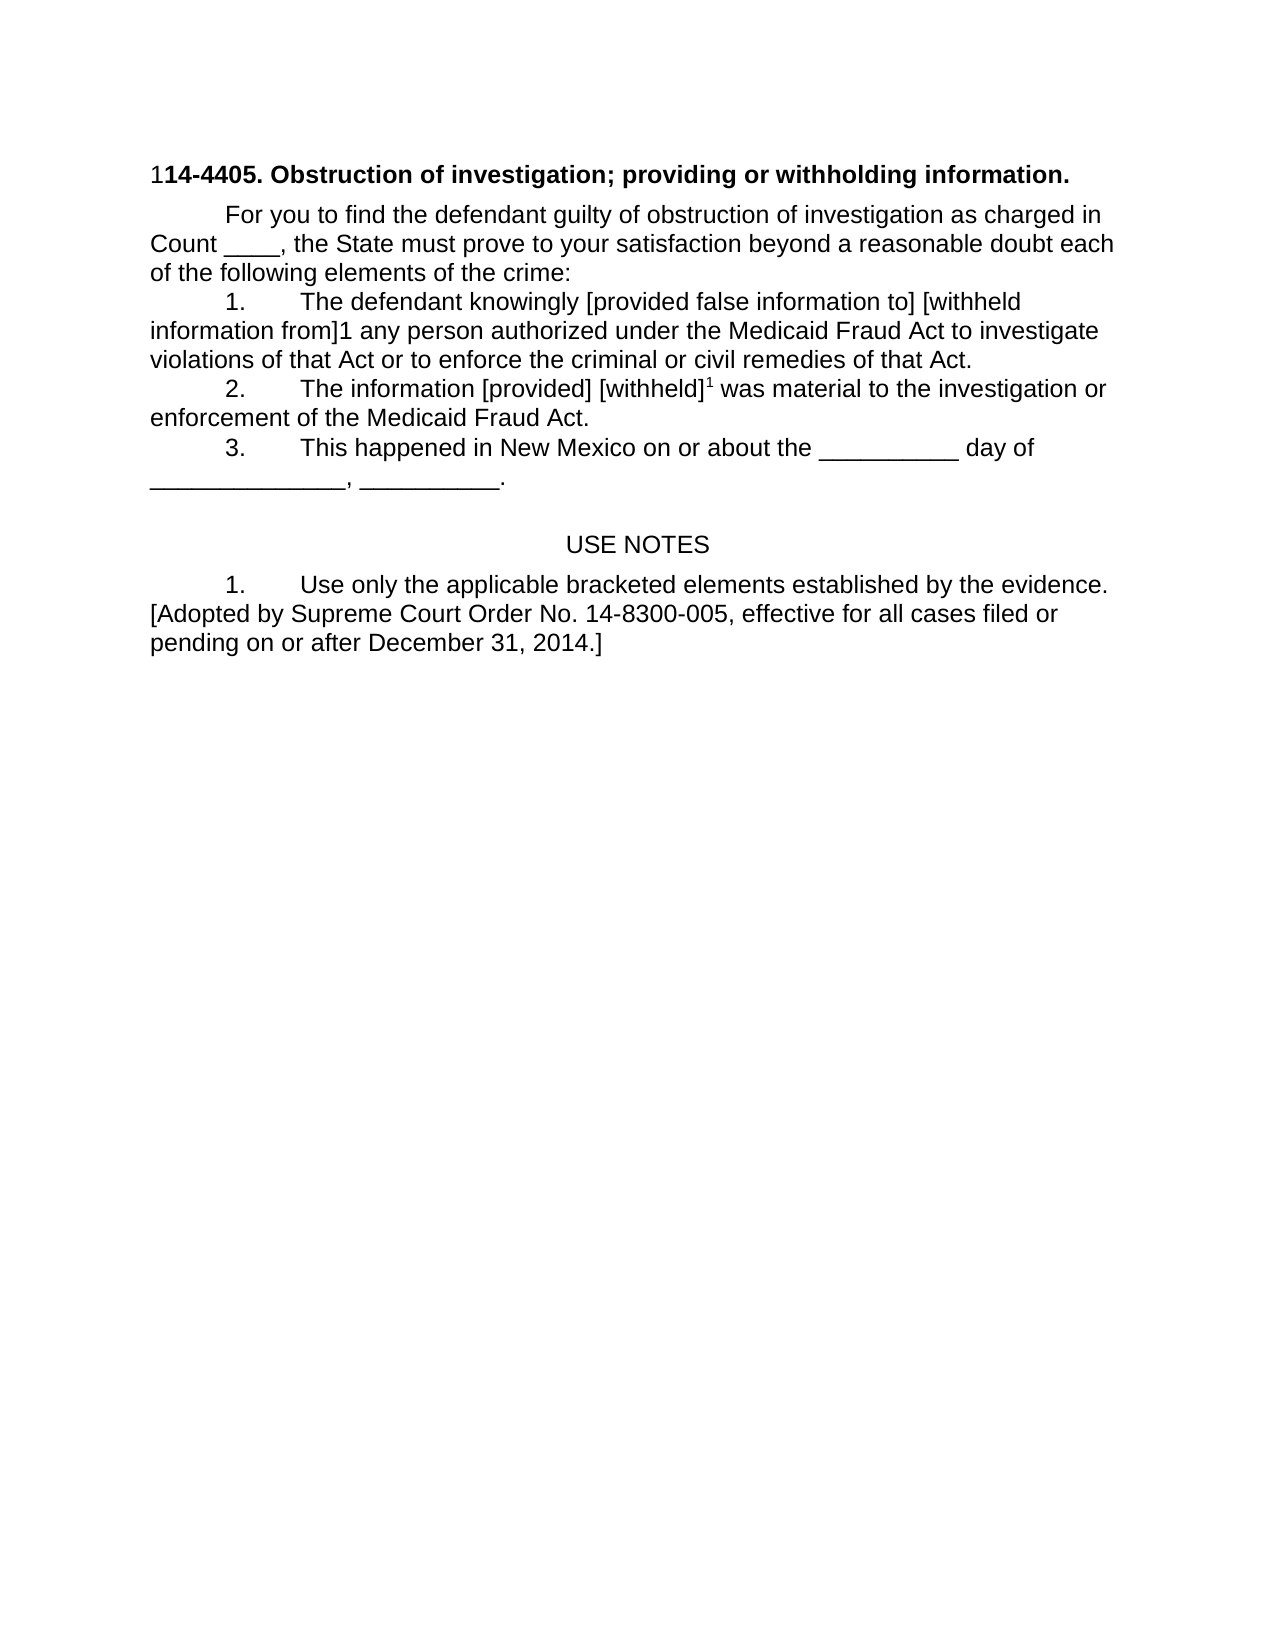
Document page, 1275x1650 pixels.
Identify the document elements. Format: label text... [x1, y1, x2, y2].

text For you to find the defendant guilty of obstruction of investigation as charged in Count ____, the State must prove to your satisfaction beyond a reasonable doubt each of the following elements of the crime: [150, 200, 1125, 287]
text [Adopted by Supreme Court Order No. 14-8300-005, effective for all cases filed or pending on or after December 31, 2014.] [150, 598, 1125, 657]
text 3. This happened in New Mexico on or about the __________ day of ______________, __________. [150, 432, 1125, 491]
text 14-4405. Obstruction of investigation; providing or withholding information. [150, 160, 1125, 189]
text 1. Use only the applicable bracketed elements established by the evidence. [150, 569, 1125, 598]
text USE NOTES [150, 530, 1125, 559]
text 1. The defendant knowingly [provided false information to] [withheld information from]1 any person authorized under the Medicaid Fraud Act to investigate violations of that Act or to enforce the criminal or civil remedies of that Act. [150, 287, 1125, 374]
text 2. The information [provided] [withheld]1 was material to the investigation or enforcement of the Medicaid Fraud Act. [150, 374, 1125, 432]
